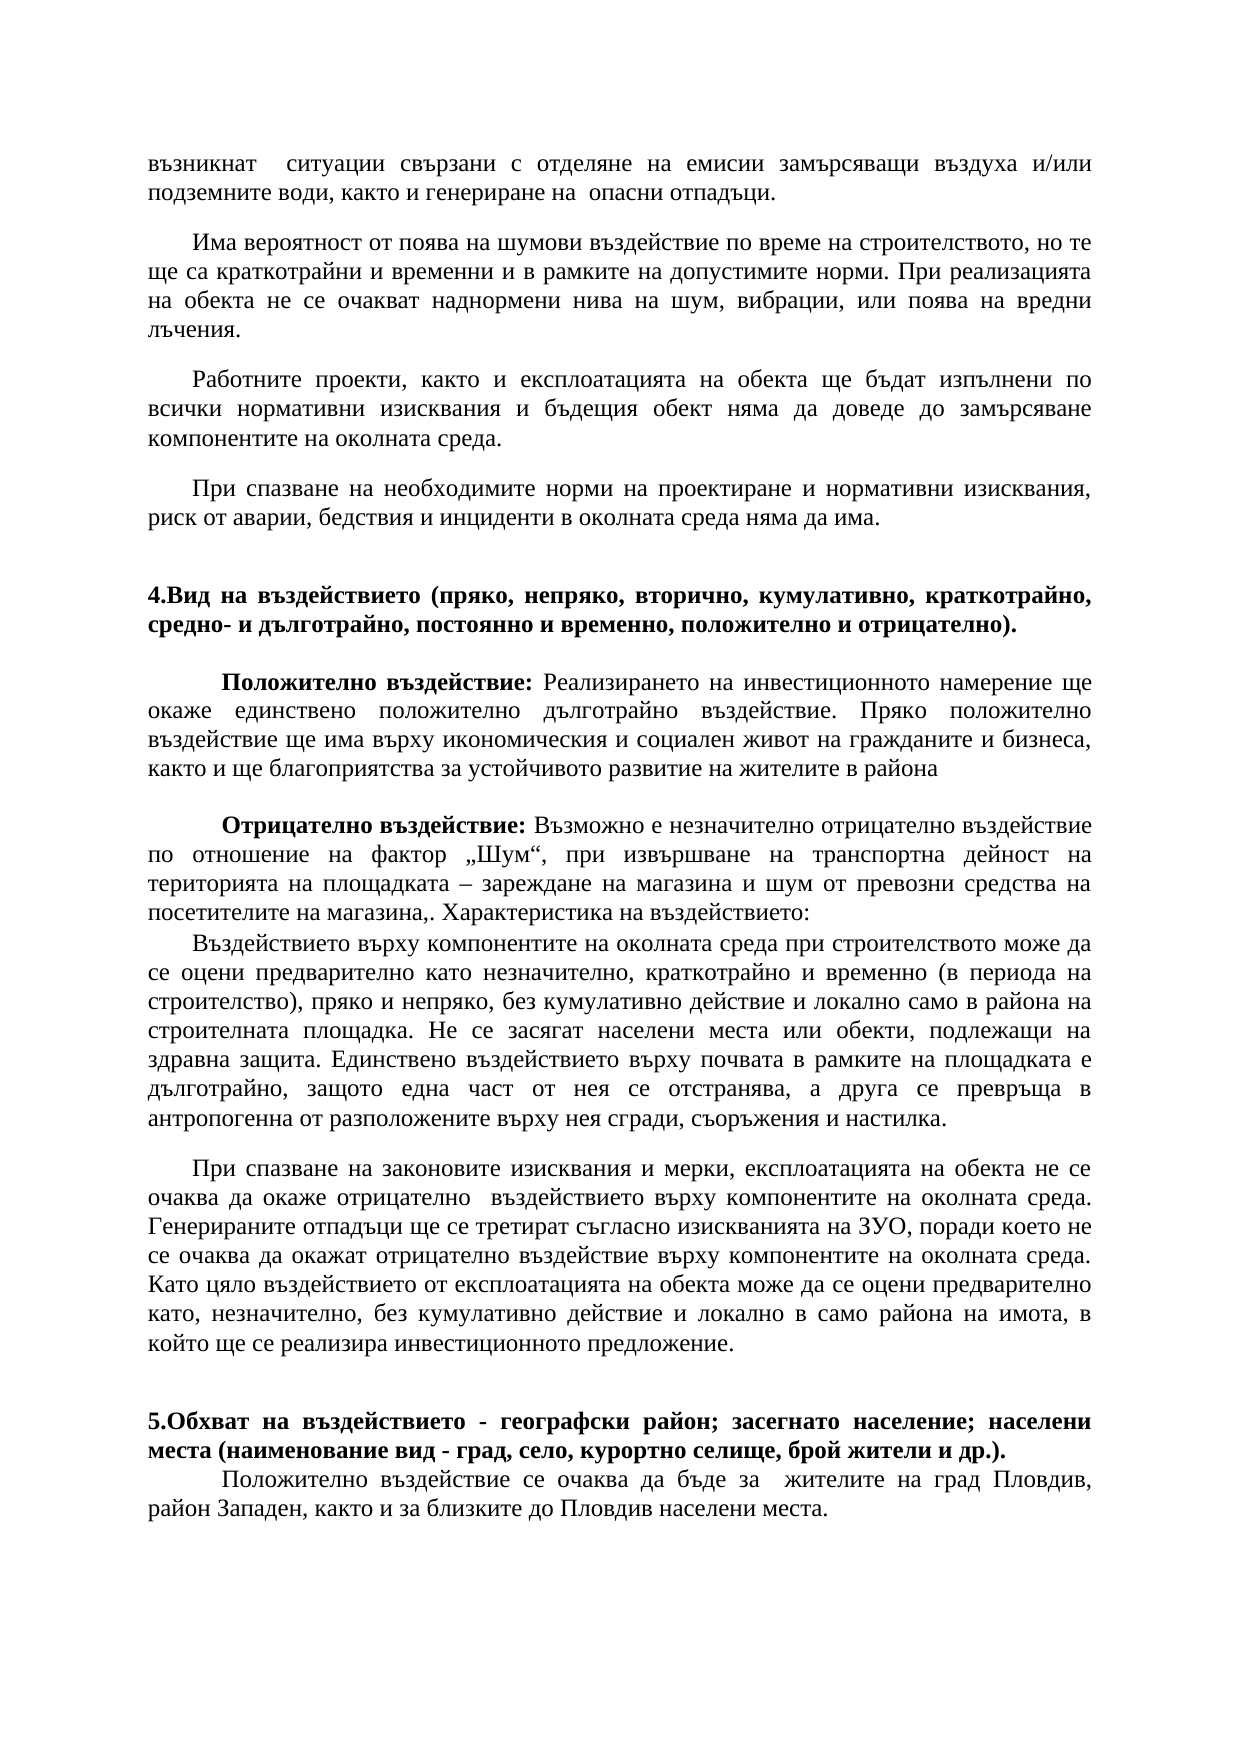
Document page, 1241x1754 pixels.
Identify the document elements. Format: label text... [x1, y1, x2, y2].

text 5.Обхват на въздействието - географски район; засегнато население; населени места (наименование вид - град, село, курортно селище, брой жители и др.). [148, 1406, 1093, 1464]
text Има вероятност от поява на шумови въздействие по време на строителството, но те ще са краткотрайни и временни и в рамките на допустимите норми. При реализацията на обекта не се очакват наднормени нива на шум, вибрации, или поява на вредни лъчения. [148, 227, 1093, 343]
text Отрицателно въздействие: Възможно е незначително отрицателно въздействие по отношение на фактор „Шум“, при извършване на транспортна дейност на територията на площадката – зареждане на магазина и шум от превозни средства на посетителите на магазина,. Характеристика на въздействието: [148, 811, 1093, 926]
text Положително въздействие: Реализирането на инвестиционното намерение ще окаже единствено положително дълготрайно въздействие. Пряко положително въздействие ще има върху икономическия и социален живот на гражданите и бизнеса, както и ще благоприятства за устойчивото развитие на жителите в района [148, 667, 1093, 782]
text Положително въздействие се очаква да бъде за жителите на град Пловдив, район Западен, както и за близките до Пловдив населени места. [148, 1464, 1093, 1521]
text Въздействието върху компонентите на околната среда при строителството може да се оцени предварително като незначително, краткотрайно и временно (в периода на строителство), пряко и непряко, без кумулативно действие и локално само в района на строителната площадка. Не се засягат населени места или обекти, подлежащи на здравна защита. Единствено въздействието върху почвата в рамките на площадката е дълготрайно, защото една част от нея се отстранява, а друга се превръща в антропогенна от разположените върху нея сгради, съоръжения и настилка. [148, 928, 1093, 1132]
text Работните проекти, както и експлоатацията на обекта ще бъдат изпълнени по всички нормативни изисквания и бъдещия обект няма да доведе до замърсяване компонентите на околната среда. [148, 364, 1093, 452]
text При спазване на законовите изисквания и мерки, експлоатацията на обекта не се очаква да окаже отрицателно въздействието върху компонентите на околната среда. Генерираните отпадъци ще се третират съгласно изискванията на ЗУО, поради което не се очаква да окажат отрицателно въздействие върху компонентите на околната среда. Като цяло въздействието от експлоатацията на обекта може да се оцени предварително като, незначително, без кумулативно действие и локално в само района на имота, в който ще се реализира инвестиционното предложение. [148, 1153, 1093, 1357]
text 4.Вид на въздействието (пряко, непряко, вторично, кумулативно, краткотрайно, средно- и дълготрайно, постоянно и временно, положително и отрицателно). [148, 581, 1093, 638]
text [148, 148, 1093, 206]
text При спазване на необходимите норми на проектиране и нормативни изисквания, риск от аварии, бедствия и инциденти в околната среда няма да има. [148, 473, 1093, 531]
